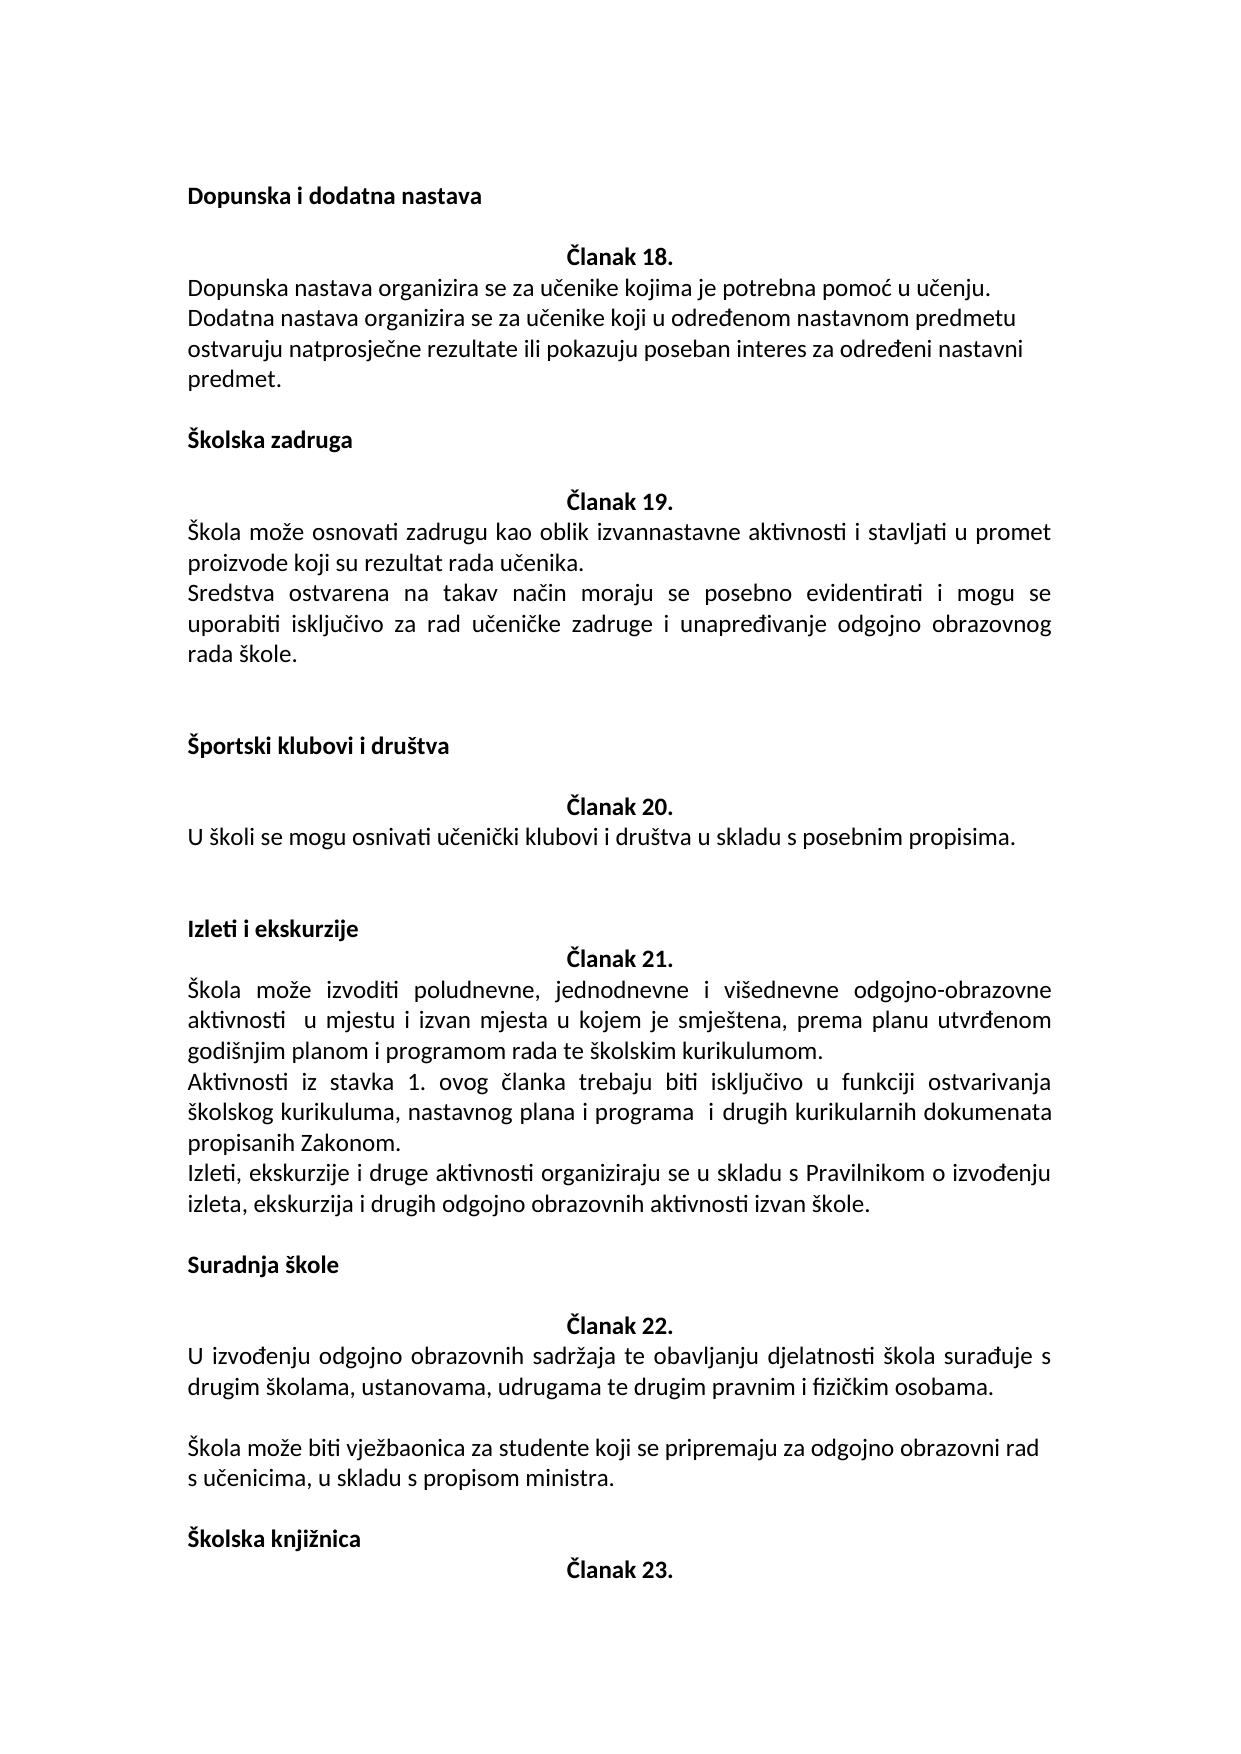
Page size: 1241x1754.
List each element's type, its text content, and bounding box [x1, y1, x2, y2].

text Članak 22. [187, 1310, 1053, 1340]
text Članak 21. [187, 943, 1053, 974]
text Dopunska nastava organizira se za učenike kojima je potrebna pomoć u učenju. [187, 272, 1053, 303]
text Športski klubovi i društva [187, 730, 1053, 760]
text Školska zadruga [187, 425, 1053, 455]
text Izleti, ekskurzije i druge aktivnosti organiziraju se u skladu s Pravilnikom o izvođenju izleta, ekskurzija i drugih odgojno obrazovnih aktivnosti izvan škole. [187, 1157, 1053, 1218]
text Suradnja škole [187, 1249, 1053, 1279]
text U izvođenju odgojno obrazovnih sadržaja te obavljanju djelatnosti škola surađuje s drugim školama, ustanovama, udrugama te drugim pravnim i fizičkim osobama. [187, 1340, 1053, 1401]
text Članak 18. [187, 242, 1053, 272]
text Dopunska i dodatna nastava [187, 181, 1053, 211]
text Škola može biti vježbaonica za studente koji se pripremaju za odgojno obrazovni rad s učenicima, u skladu s propisom ministra. [187, 1432, 1053, 1493]
text Izleti i ekskurzije [187, 913, 1053, 943]
text Članak 19. [187, 486, 1053, 516]
text Dodatna nastava organizira se za učenike koji u određenom nastavnom predmetu ostvaruju natprosječne rezultate ili pokazuju poseban interes za određeni nastavni predmet. [187, 303, 1053, 394]
text Članak 23. [187, 1554, 1053, 1584]
text Škola može izvoditi poludnevne, jednodnevne i višednevne odgojno-obrazovne aktivnosti u mjestu i izvan mjesta u kojem je smještena, prema planu utvrđenom godišnjim planom i programom rada te školskim kurikulumom. [187, 974, 1053, 1066]
text Članak 20. [187, 791, 1053, 821]
text Sredstva ostvarena na takav način moraju se posebno evidentirati i mogu se uporabiti isključivo za rad učeničke zadruge i unapređivanje odgojno obrazovnog rada škole. [187, 577, 1053, 669]
text U školi se mogu osnivati učenički klubovi i društva u skladu s posebnim propisima. [187, 821, 1053, 852]
text Školska knjižnica [187, 1523, 1053, 1554]
text Škola može osnovati zadrugu kao oblik izvannastavne aktivnosti i stavljati u promet proizvode koji su rezultat rada učenika. [187, 516, 1053, 577]
text Aktivnosti iz stavka 1. ovog članka trebaju biti isključivo u funkciji ostvarivanja školskog kurikuluma, nastavnog plana i programa i drugih kurikularnih dokumenata propisanih Zakonom. [187, 1066, 1053, 1157]
